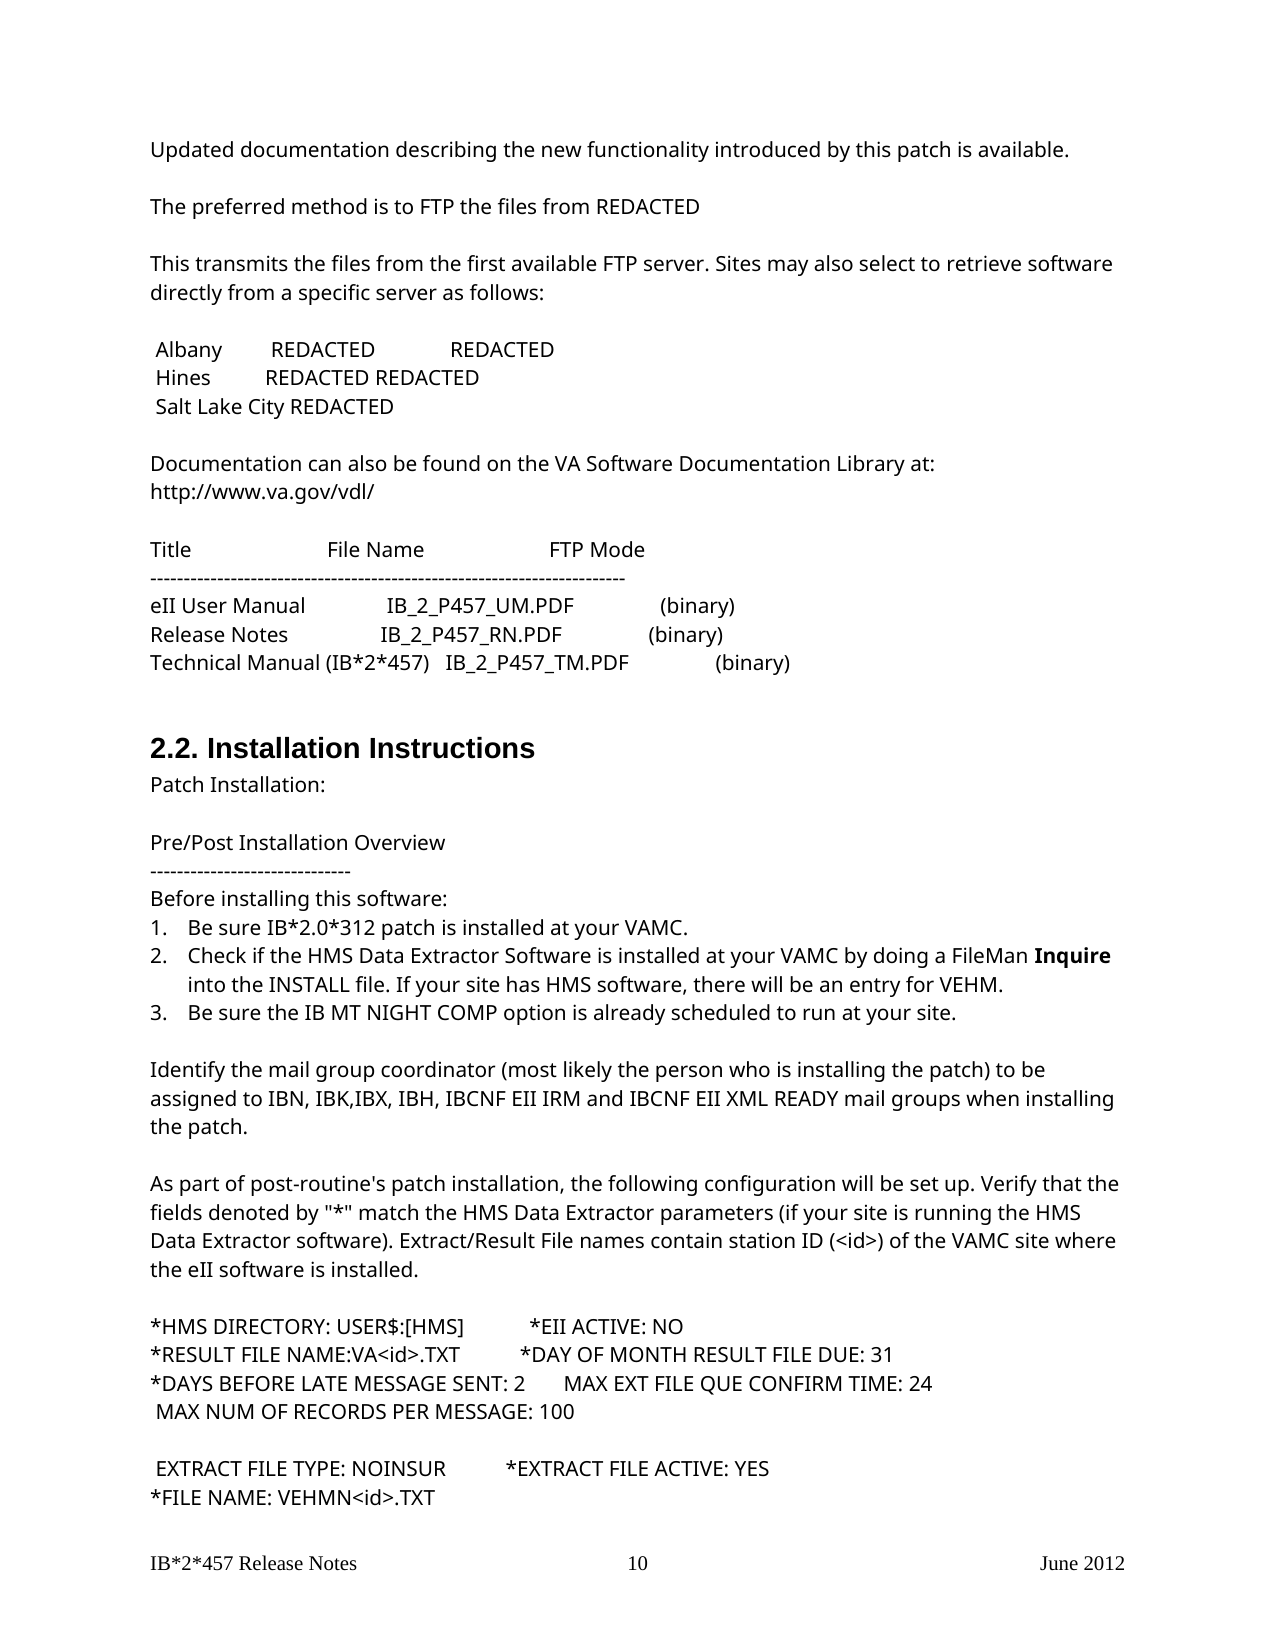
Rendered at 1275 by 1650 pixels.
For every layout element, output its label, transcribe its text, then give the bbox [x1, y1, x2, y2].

text MAX NUM OF RECORDS PER MESSAGE: 100 [150, 1397, 1125, 1426]
text As part of post-routine's patch installation, the following configuration will be set up. Verify that the fields denoted by "*" match the HMS Data Extractor parameters (if your site is running the HMS Data Extractor software). Extract/Result File names contain station ID (<id>) of the VAMC site where the eII software is installed. [150, 1169, 1125, 1283]
text Patch Installation: [150, 770, 1125, 799]
text eII User Manual IB_2_P457_UM.PDF (binary) [150, 592, 1125, 620]
text ------------------------------ [150, 856, 1125, 884]
text *HMS DIRECTORY: USER$:[HMS] *EII ACTIVE: NO [150, 1312, 1125, 1340]
text EXTRACT FILE TYPE: NOINSUR *EXTRACT FILE ACTIVE: YES [150, 1454, 1125, 1483]
text The preferred method is to FTP the files from REDACTED [150, 192, 1125, 221]
list Be sure the IB MT NIGHT COMP option is already scheduled to run at your site. [150, 998, 1125, 1027]
text Updated documentation describing the new functionality introduced by this patch is available. [150, 135, 1125, 163]
text Release Notes IB_2_P457_RN.PDF (binary) [150, 620, 1125, 648]
subtitle Installation Instructions [150, 731, 1125, 764]
text ----------------------------------------------------------------------- [150, 563, 1125, 592]
text Documentation can also be found on the VA Software Documentation Library at: [150, 449, 1125, 477]
text *DAYS BEFORE LATE MESSAGE SENT: 2 MAX EXT FILE QUE CONFIRM TIME: 24 [150, 1369, 1125, 1397]
text Identify the mail group coordinator (most likely the person who is installing the patch) to be assigned to IBN, IBK,IBX, IBH, IBCNF EII IRM and IBCNF EII XML READY mail groups when installing the patch. [150, 1055, 1125, 1141]
text Technical Manual (IB*2*457) IB_2_P457_TM.PDF (binary) [150, 648, 1125, 677]
text *FILE NAME: VEHMN<id>.TXT [150, 1483, 1125, 1511]
text Pre/Post Installation Overview [150, 828, 1125, 856]
text Albany REDACTED REDACTED [150, 335, 1125, 363]
text This transmits the files from the first available FTP server. Sites may also select to retrieve software directly from a specific server as follows: [150, 249, 1125, 306]
list Be sure IB*2.0*312 patch is installed at your VAMC. [150, 913, 1125, 941]
text Hines REDACTED REDACTED [150, 363, 1125, 392]
text *RESULT FILE NAME:VA<id>.TXT *DAY OF MONTH RESULT FILE DUE: 31 [150, 1340, 1125, 1369]
text http://www.va.gov/vdl/ [150, 477, 1125, 506]
text Salt Lake City REDACTED [150, 392, 1125, 420]
text Title File Name FTP Mode [150, 535, 1125, 563]
list Check if the HMS Data Extractor Software is installed at your VAMC by doing a FileMan Inquire into the INSTALL file. If your site has HMS software, there will be an entry for VEHM. [150, 941, 1125, 998]
text Before installing this software: [150, 884, 1125, 913]
